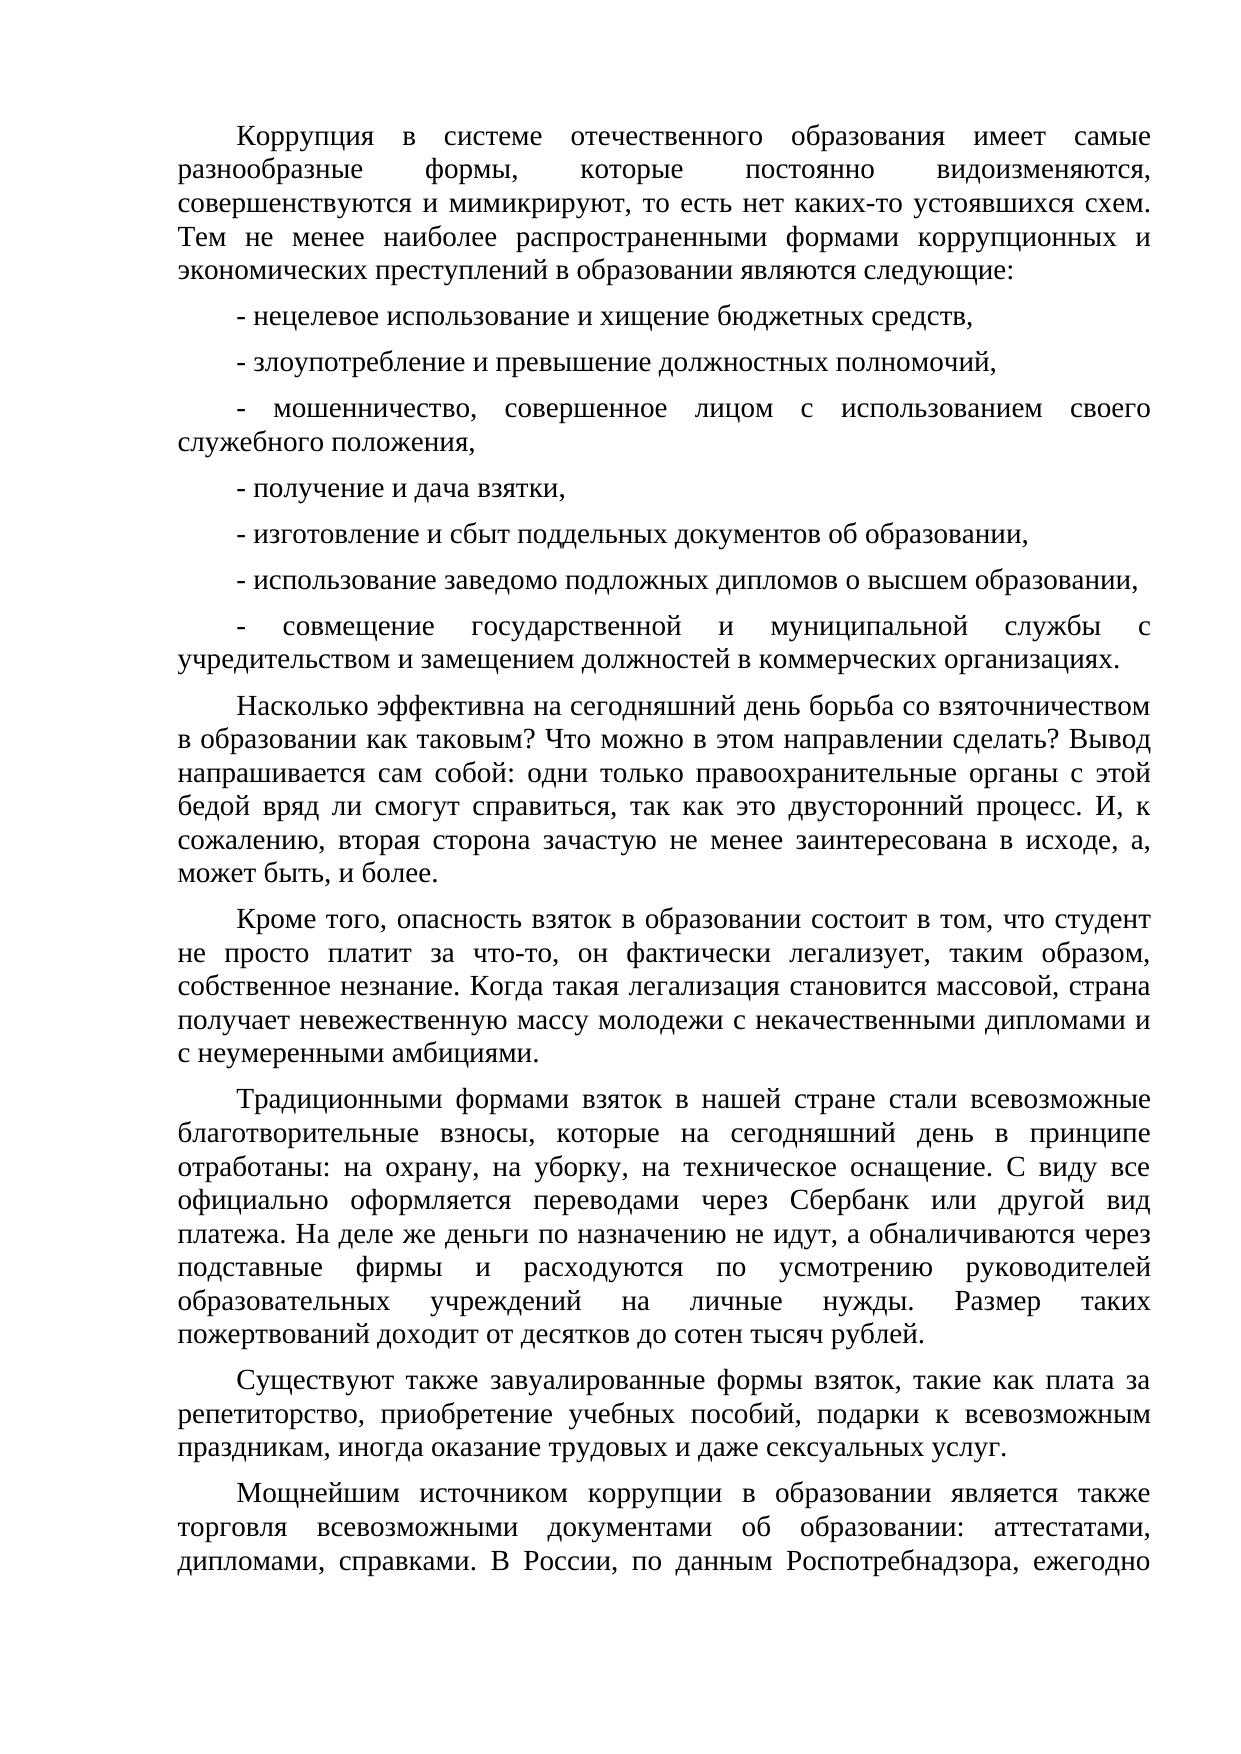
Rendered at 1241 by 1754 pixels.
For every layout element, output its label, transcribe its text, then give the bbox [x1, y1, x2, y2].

text - изготовление и сбыт поддельных документов об образовании, [177, 516, 1152, 549]
text - получение и дача взятки, [177, 470, 1152, 503]
text - нецелевое использование и хищение бюджетных средств, [177, 298, 1152, 332]
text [177, 1476, 1152, 1576]
text - злоупотребление и превышение должностных полномочий, [177, 344, 1152, 378]
text Кроме того, опасность взяток в образовании состоит в том, что студент не просто платит за что-то, он фактически легализует, таким образом, собственное незнание. Когда такая легализация становится массовой, страна получает невежественную массу молодежи с некачественными дипломами и с неумеренными амбициями. [177, 901, 1152, 1069]
text Существуют также завуалированные формы взяток, такие как плата за репетиторство, приобретение учебных пособий, подарки к всевозможным праздникам, иногда оказание трудовых и даже сексуальных услуг. [177, 1362, 1152, 1463]
text Коррупция в системе отечественного образования имеет самые разнообразные формы, которые постоянно видоизменяются, совершенствуются и мимикрируют, то есть нет каких-то устоявшихся схем. Тем не менее наиболее распространенными формами коррупционных и экономических преступлений в образовании являются следующие: [177, 118, 1152, 286]
text - совмещение государственной и муниципальной службы с учредительством и замещением должностей в коммерческих организациях. [177, 608, 1152, 675]
text - использование заведомо подложных дипломов о высшем образовании, [177, 562, 1152, 596]
text Традиционными формами взяток в нашей стране стали всевозможные благотворительные взносы, которые на сегодняшний день в принципе отработаны: на охрану, на уборку, на техническое оснащение. С виду все официально оформляется переводами через Сбербанк или другой вид платежа. На деле же деньги по назначению не идут, а обналичиваются через подставные фирмы и расходуются по усмотрению руководителей образовательных учреждений на личные нужды. Размер таких пожертвований доходит от десятков до сотен тысяч рублей. [177, 1082, 1152, 1350]
text Насколько эффективна на сегодняшний день борьба со взяточничеством в образовании как таковым? Что можно в этом направлении сделать? Вывод напрашивается сам собой: одни только правоохранительные органы с этой бедой вряд ли смогут справиться, так как это двусторонний процесс. И, к сожалению, вторая сторона зачастую не менее заинтересована в исходе, а, может быть, и более. [177, 688, 1152, 889]
text - мошенничество, совершенное лицом с использованием своего служебного положения, [177, 390, 1152, 457]
